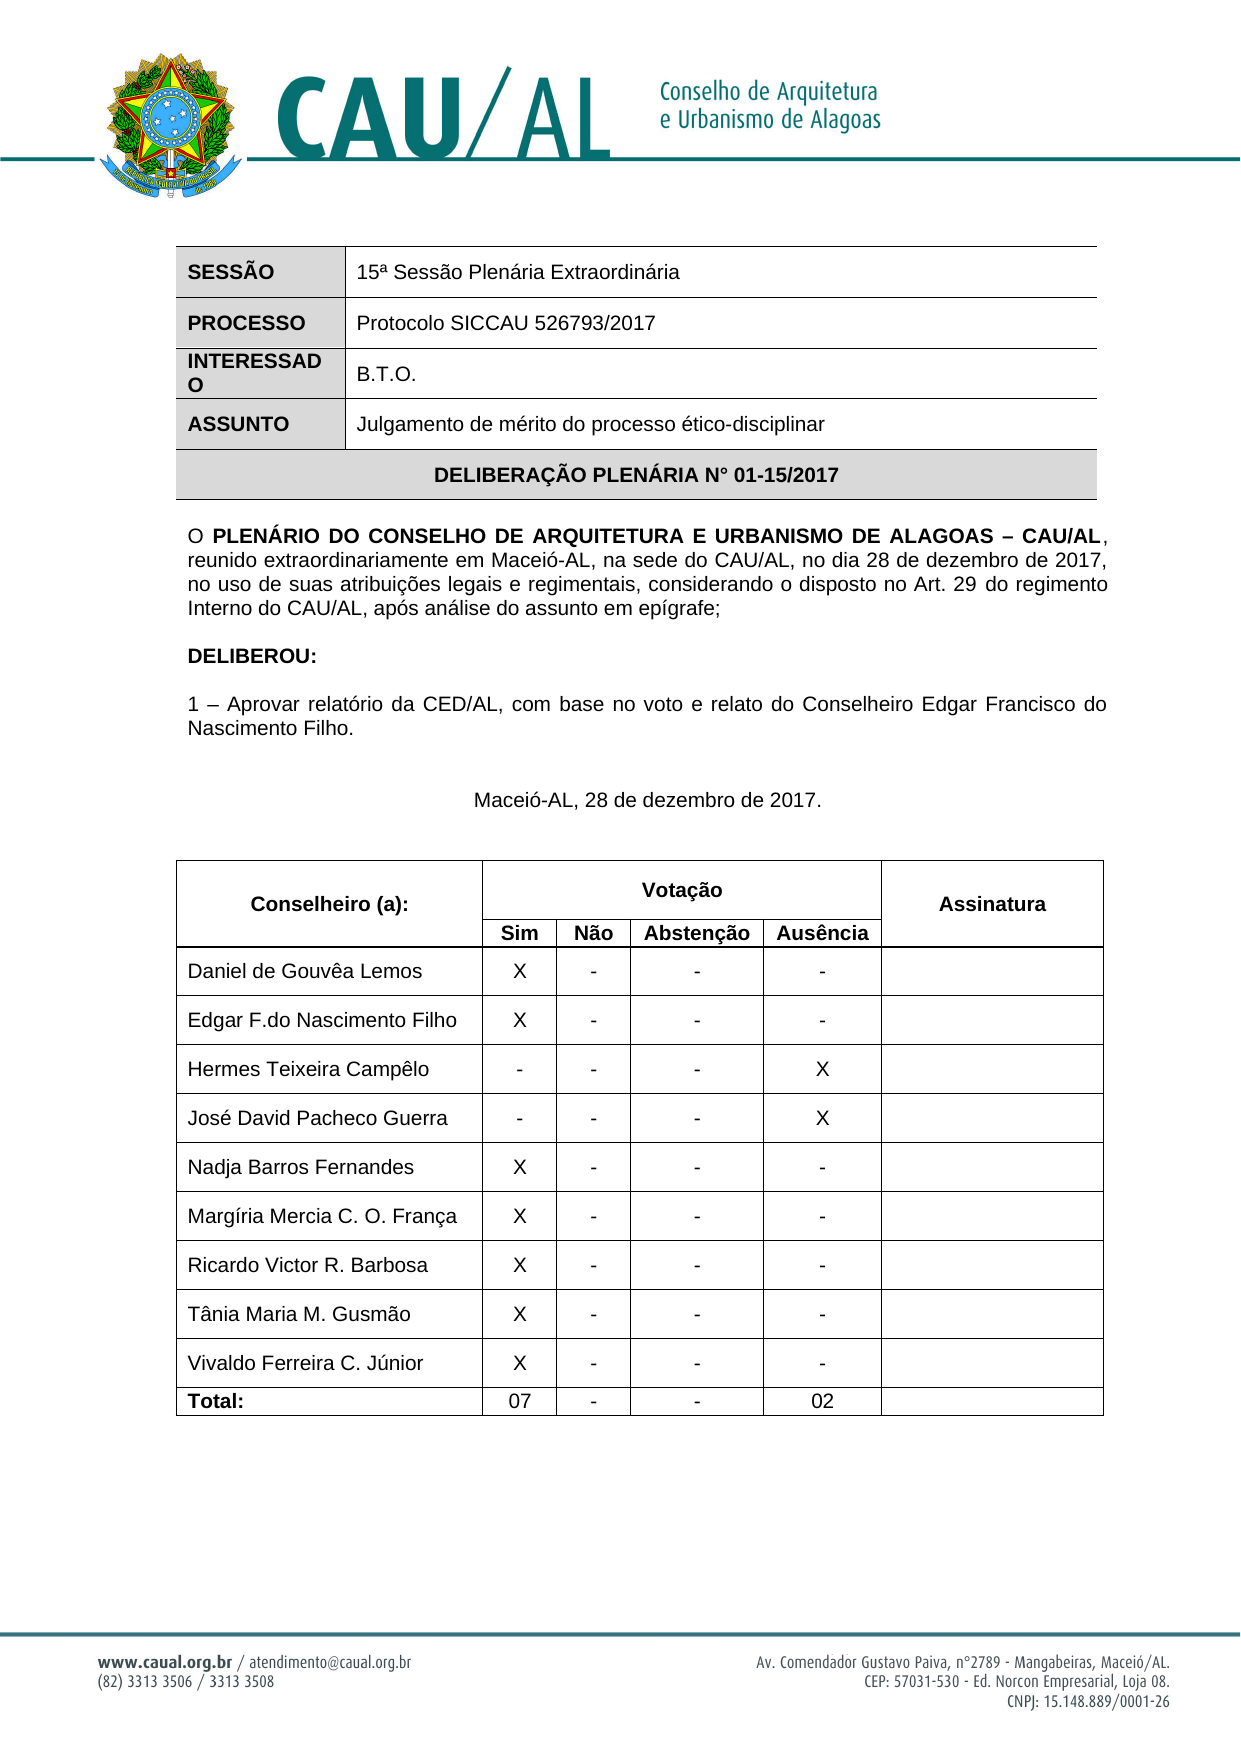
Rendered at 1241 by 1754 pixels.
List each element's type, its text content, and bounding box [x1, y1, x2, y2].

table_cell - [557, 1192, 630, 1240]
table_cell B.T.O. [346, 349, 1097, 398]
table_cell Ricardo Victor R. Barbosa [177, 1241, 482, 1289]
table_cell - [631, 1045, 763, 1093]
table_cell [882, 1094, 1103, 1142]
table_cell Ausência [764, 920, 881, 946]
table_cell - [631, 1143, 763, 1191]
table_cell - [631, 948, 763, 995]
table_cell - [631, 996, 763, 1044]
table_cell - [631, 1290, 763, 1338]
table_cell X [764, 1094, 881, 1142]
table_cell X [764, 1045, 881, 1093]
table_cell X [483, 1143, 556, 1191]
table_cell X [483, 1290, 556, 1338]
text O PLENÁRIO DO CONSELHO DE ARQUITETURA E URBANISMO DE ALAGOAS – CAU/AL, reunido extraordinariamente em Maceió-AL, na sede do CAU/AL, no dia 28 de dezembro de 2017, no uso de suas atribuições legais e regimentais, considerando o disposto no Art. 29 do regimento Interno do CAU/AL, após análise do assunto em epígrafe; [187, 524, 1108, 620]
table_cell - [557, 1290, 630, 1338]
table_header Votação [483, 861, 881, 919]
table_cell 02 [764, 1388, 881, 1414]
table_cell - [764, 996, 881, 1044]
table_header Conselheiro (a): [177, 861, 482, 946]
picture [0, 50, 1241, 202]
text 1 – Aprovar relatório da CED/AL, com base no voto e relato do Conselheiro Edgar Francisco do Nascimento Filho. [187, 692, 1108, 740]
text Maceió-AL, 28 de dezembro de 2017. [187, 788, 1108, 812]
table_cell Julgamento de mérito do processo ético-disciplinar [346, 399, 1097, 449]
table_cell - [557, 1045, 630, 1093]
table_cell [882, 948, 1103, 995]
table_cell Tânia Maria M. Gusmão [177, 1290, 482, 1338]
table_cell - [764, 1339, 881, 1387]
table_cell - [557, 1388, 630, 1414]
table_cell - [764, 1192, 881, 1240]
table_cell - [631, 1339, 763, 1387]
table_cell Daniel de Gouvêa Lemos [177, 948, 482, 995]
table_cell - [557, 1094, 630, 1142]
table_cell DELIBERAÇÃO PLENÁRIA N° 01-15/2017 [176, 450, 1097, 499]
table_cell - [557, 1339, 630, 1387]
table_cell - [631, 1388, 763, 1414]
table_cell [882, 1241, 1103, 1289]
table_cell [882, 1045, 1103, 1093]
table_cell Nadja Barros Fernandes [177, 1143, 482, 1191]
table_cell X [483, 996, 556, 1044]
table_cell - [631, 1094, 763, 1142]
table_cell Margíria Mercia C. O. França [177, 1192, 482, 1240]
table_cell [882, 996, 1103, 1044]
table_cell Hermes Teixeira Campêlo [177, 1045, 482, 1093]
table_cell 07 [483, 1388, 556, 1414]
table_cell ASSUNTO [176, 399, 345, 449]
table_cell - [764, 1143, 881, 1191]
table_cell - [483, 1094, 556, 1142]
table_cell [882, 1290, 1103, 1338]
table_cell Não [557, 920, 630, 946]
table_cell Total: [177, 1388, 482, 1414]
table_cell X [483, 1339, 556, 1387]
table_cell - [557, 1143, 630, 1191]
table_cell - [557, 996, 630, 1044]
table_cell - [631, 1192, 763, 1240]
table_cell Protocolo SICCAU 526793/2017 [346, 298, 1097, 347]
table_cell José David Pacheco Guerra [177, 1094, 482, 1142]
table_cell X [483, 948, 556, 995]
table_header 15ª Sessão Plenária Extraordinária [346, 247, 1097, 297]
picture [0, 1632, 1241, 1711]
table_cell [882, 1143, 1103, 1191]
table_cell Vivaldo Ferreira C. Júnior [177, 1339, 482, 1387]
table_cell X [483, 1241, 556, 1289]
table_cell INTERESSADO [176, 349, 345, 398]
table_cell - [764, 1241, 881, 1289]
table_cell - [557, 948, 630, 995]
table_cell X [483, 1192, 556, 1240]
table_cell [882, 1192, 1103, 1240]
text DELIBEROU: [187, 644, 1108, 668]
table_cell - [557, 1241, 630, 1289]
table_cell PROCESSO [176, 298, 345, 347]
table_cell [882, 1388, 1103, 1414]
table_cell - [483, 1045, 556, 1093]
table_cell - [764, 948, 881, 995]
table_cell [882, 1339, 1103, 1387]
table_header SESSÃO [176, 247, 345, 297]
table_header Assinatura [882, 861, 1103, 946]
table_cell - [631, 1241, 763, 1289]
table_cell Edgar F.do Nascimento Filho [177, 996, 482, 1044]
table_cell - [764, 1290, 881, 1338]
table_cell Abstenção [631, 920, 763, 946]
table_cell Sim [483, 920, 556, 946]
